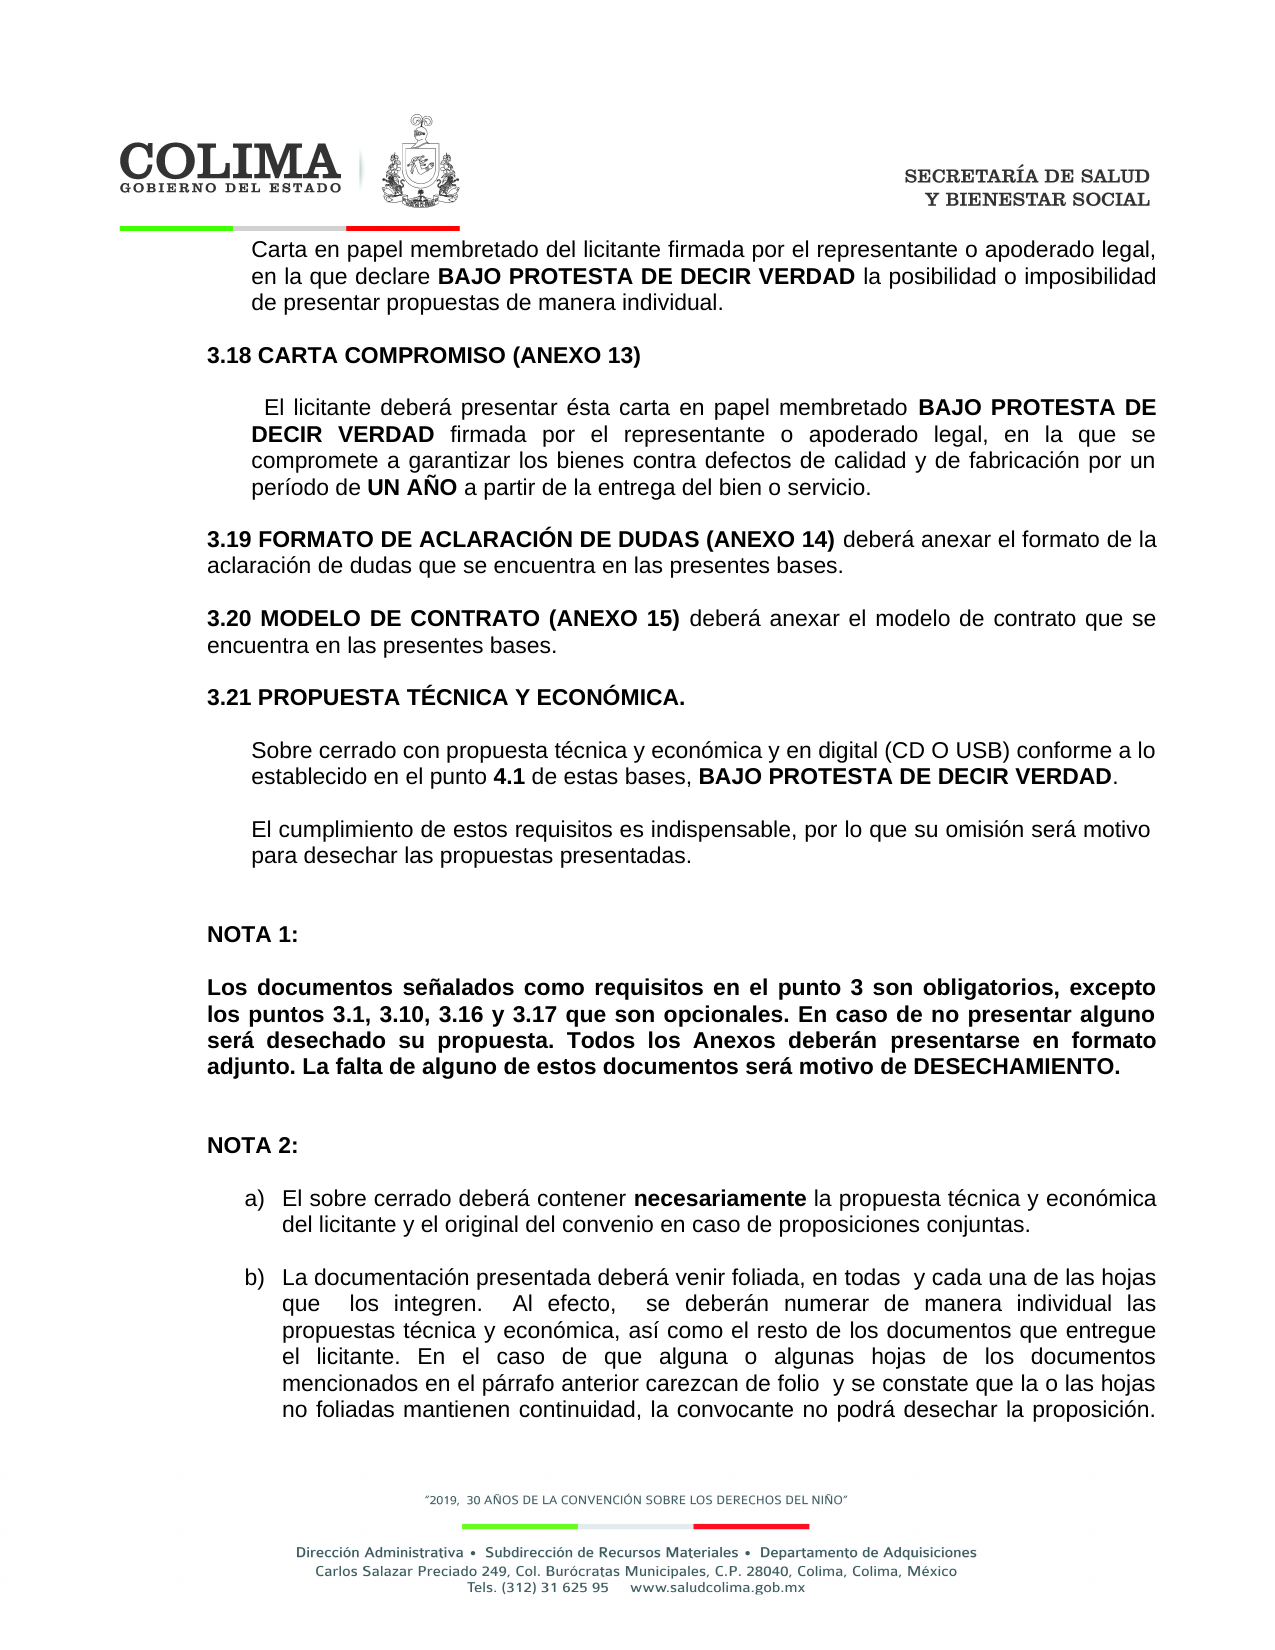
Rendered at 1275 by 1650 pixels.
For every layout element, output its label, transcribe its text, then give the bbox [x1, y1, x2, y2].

text 3.18 CARTA COMPROMISO (ANEXO 13) [207, 342, 1157, 368]
text 3.21 PROPUESTA TÉCNICA Y ECONÓMICA. [207, 684, 1157, 711]
picture [0, 1462, 1275, 1622]
text 3.19 FORMATO DE ACLARACIÓN DE DUDAS (ANEXO 14) deberá anexar el formato de la aclaración de dudas que se encuentra en las presentes bases. [207, 526, 1157, 579]
text Carta en papel membretado del licitante firmada por el representante o apoderado legal, en la que declare BAJO PROTESTA DE DECIR VERDAD la posibilidad o imposibilidad de presentar propuestas de manera individual. [251, 236, 1157, 315]
text NOTA 2: [207, 1132, 1157, 1159]
text El cumplimiento de estos requisitos es indispensable, por lo que su omisión será motivo para desechar las propuestas presentadas. [251, 816, 1152, 869]
picture [3, 29, 1267, 255]
list El sobre cerrado deberá contener necesariamente la propuesta técnica y económica del licitante y el original del convenio en caso de proposiciones conjuntas. [244, 1185, 1157, 1238]
text Los documentos señalados como requisitos en el punto 3 son obligatorios, excepto los puntos 3.1, 3.10, 3.16 y 3.17 que son opcionales. En caso de no presentar alguno será desechado su propuesta. Todos los Anexos deberán presentarse en formato adjunto. La falta de alguno de estos documentos será motivo de DESECHAMIENTO. [207, 974, 1157, 1079]
text El licitante deberá presentar ésta carta en papel membretado BAJO PROTESTA DE DECIR VERDAD firmada por el representante o apoderado legal, en la que se compromete a garantizar los bienes contra defectos de calidad y de fabricación por un período de UN AÑO a partir de la entrega del bien o servicio. [236, 394, 1157, 500]
text Sobre cerrado con propuesta técnica y económica y en digital (CD O USB) conforme a lo establecido en el punto 4.1 de estas bases, BAJO PROTESTA DE DECIR VERDAD. [251, 737, 1157, 790]
text 3.20 MODELO DE CONTRATO (ANEXO 15) deberá anexar el modelo de contrato que se encuentra en las presentes bases. [207, 605, 1157, 658]
text NOTA 1: [207, 921, 1157, 948]
